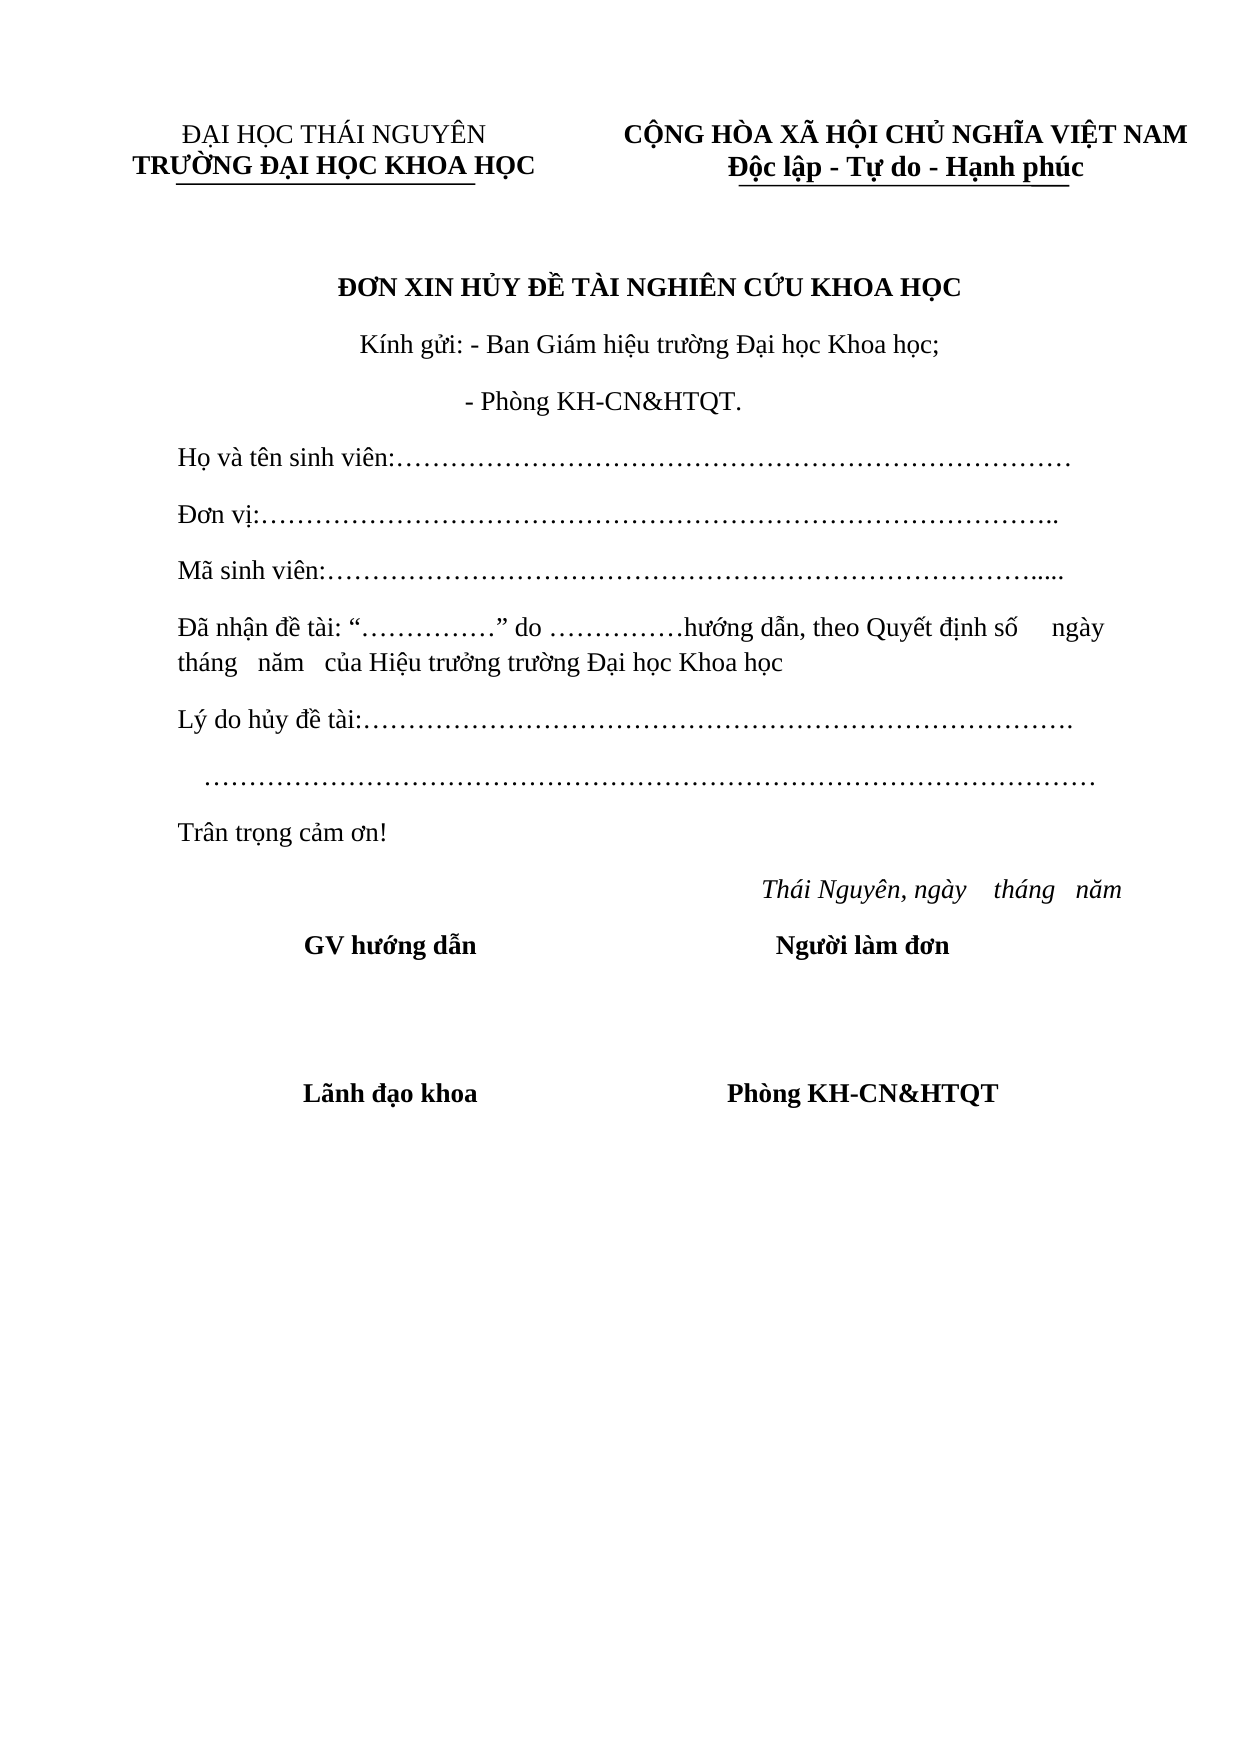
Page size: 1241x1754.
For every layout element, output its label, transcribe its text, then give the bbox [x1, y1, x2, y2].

text Đã nhận đề tài: “……………” do ……………hướng dẫn, theo Quyết định số ngày tháng năm của Hiệu trưởng trường Đại học Khoa học [177, 611, 1122, 678]
table_header Lãnh đạo khoa [189, 1077, 592, 1168]
text Trân trọng cảm ơn! [177, 816, 1122, 847]
table_header GV hướng dẫn [189, 929, 592, 1020]
text Lý do hủy đề tài:……………………………………………………………………. [177, 703, 1122, 734]
text Thái Nguyên, ngày tháng năm [177, 873, 1122, 904]
text ……………………………………………………………………………………… [177, 760, 1122, 791]
text - Phòng KH-CN&HTQT. [177, 384, 1122, 416]
text Họ và tên sinh viên:………………………………………………………………… [177, 441, 1122, 472]
text Mã sinh viên:……………………………………………………………………..... [177, 554, 1122, 585]
table_header ĐẠI HỌC THÁI NGUYÊN TRƯỜNG ĐẠI HỌC KHOA HỌC [76, 118, 592, 271]
table_header Người làm đơn [592, 929, 1133, 1020]
text Kính gửi: - Ban Giám hiệu trường Đại học Khoa học; [177, 328, 1122, 359]
table_header Phòng KH-CN&HTQT [592, 1077, 1133, 1168]
text Đơn vị:…………………………………………………………………………….. [177, 498, 1122, 529]
table_header CỘNG HÒA XÃ HỘI CHỦ NGHĨA VIỆT NAM Độc lập - Tự do - Hạnh phúc [592, 118, 1220, 271]
text ĐƠN XIN HỦY ĐỀ TÀI NGHIÊN CỨU KHOA HỌC [177, 271, 1122, 303]
